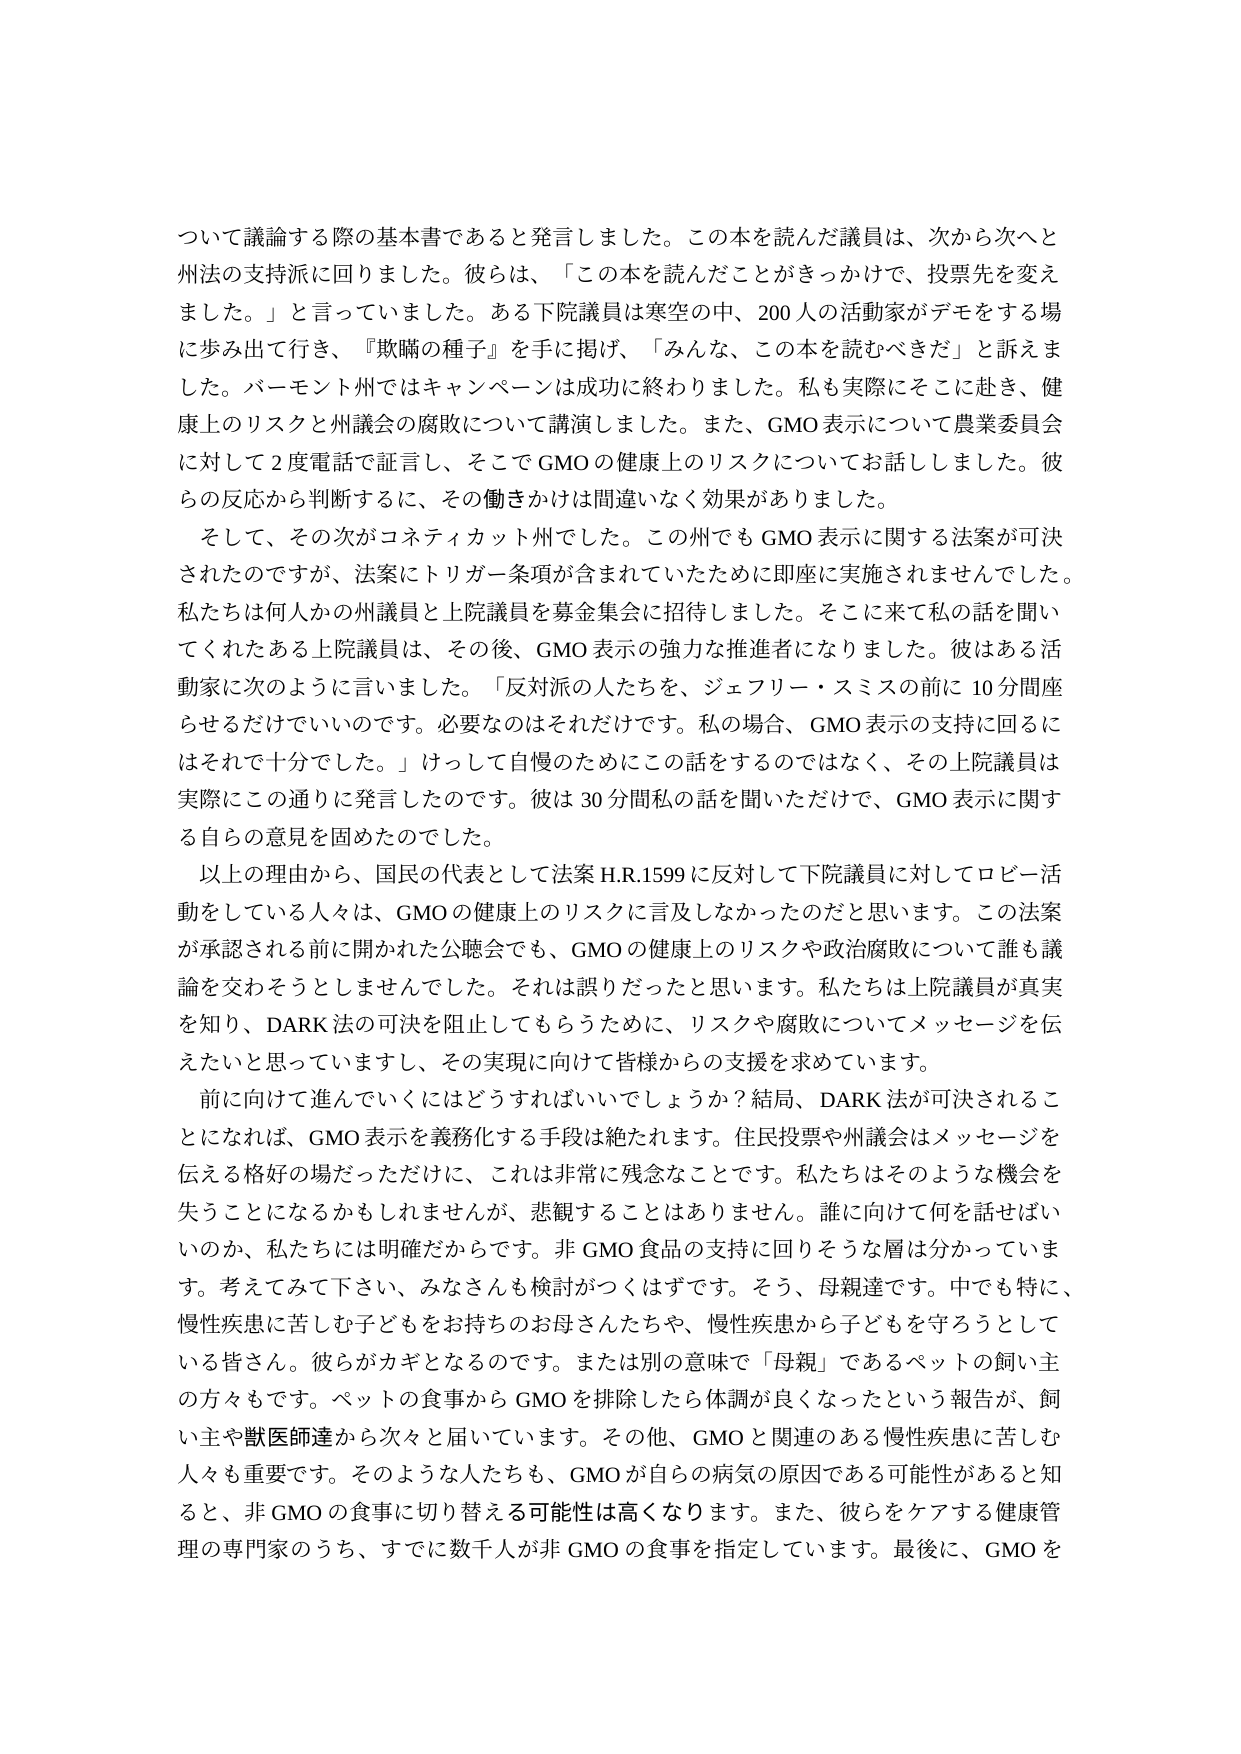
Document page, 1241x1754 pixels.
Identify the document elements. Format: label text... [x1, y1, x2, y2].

text そして、その次がコネティカット州でした。この州でもGMO表示に関する法案が可決されたのですが、法案にトリガー条項が含まれていたために即座に実施されませんでした。私たちは何人かの州議員と上院議員を募金集会に招待しました。そこに来て私の話を聞いてくれたある上院議員は、その後、GMO表示の強力な推進者になりました。彼はある活動家に次のように言いました。「反対派の人たちを、ジェフリー・スミスの前に10分間座らせるだけでいいのです。必要なのはそれだけです。私の場合、GMO表示の支持に回るにはそれで十分でした。」けっして自慢のためにこの話をするのではなく、その上院議員は実際にこの通りに発言したのです。彼は30分間私の話を聞いただけで、GMO表示に関する自らの意見を固めたのでした。 [177, 517, 1063, 854]
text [177, 217, 1063, 517]
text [177, 1079, 1063, 1567]
text 以上の理由から、国民の代表として法案H.R.1599に反対して下院議員に対してロビー活動をしている人々は、GMOの健康上のリスクに言及しなかったのだと思います。この法案が承認される前に開かれた公聴会でも、GMOの健康上のリスクや政治腐敗について誰も議論を交わそうとしませんでした。それは誤りだったと思います。私たちは上院議員が真実を知り、DARK法の可決を阻止してもらうために、リスクや腐敗についてメッセージを伝えたいと思っていますし、その実現に向けて皆様からの支援を求めています。 [177, 854, 1063, 1079]
